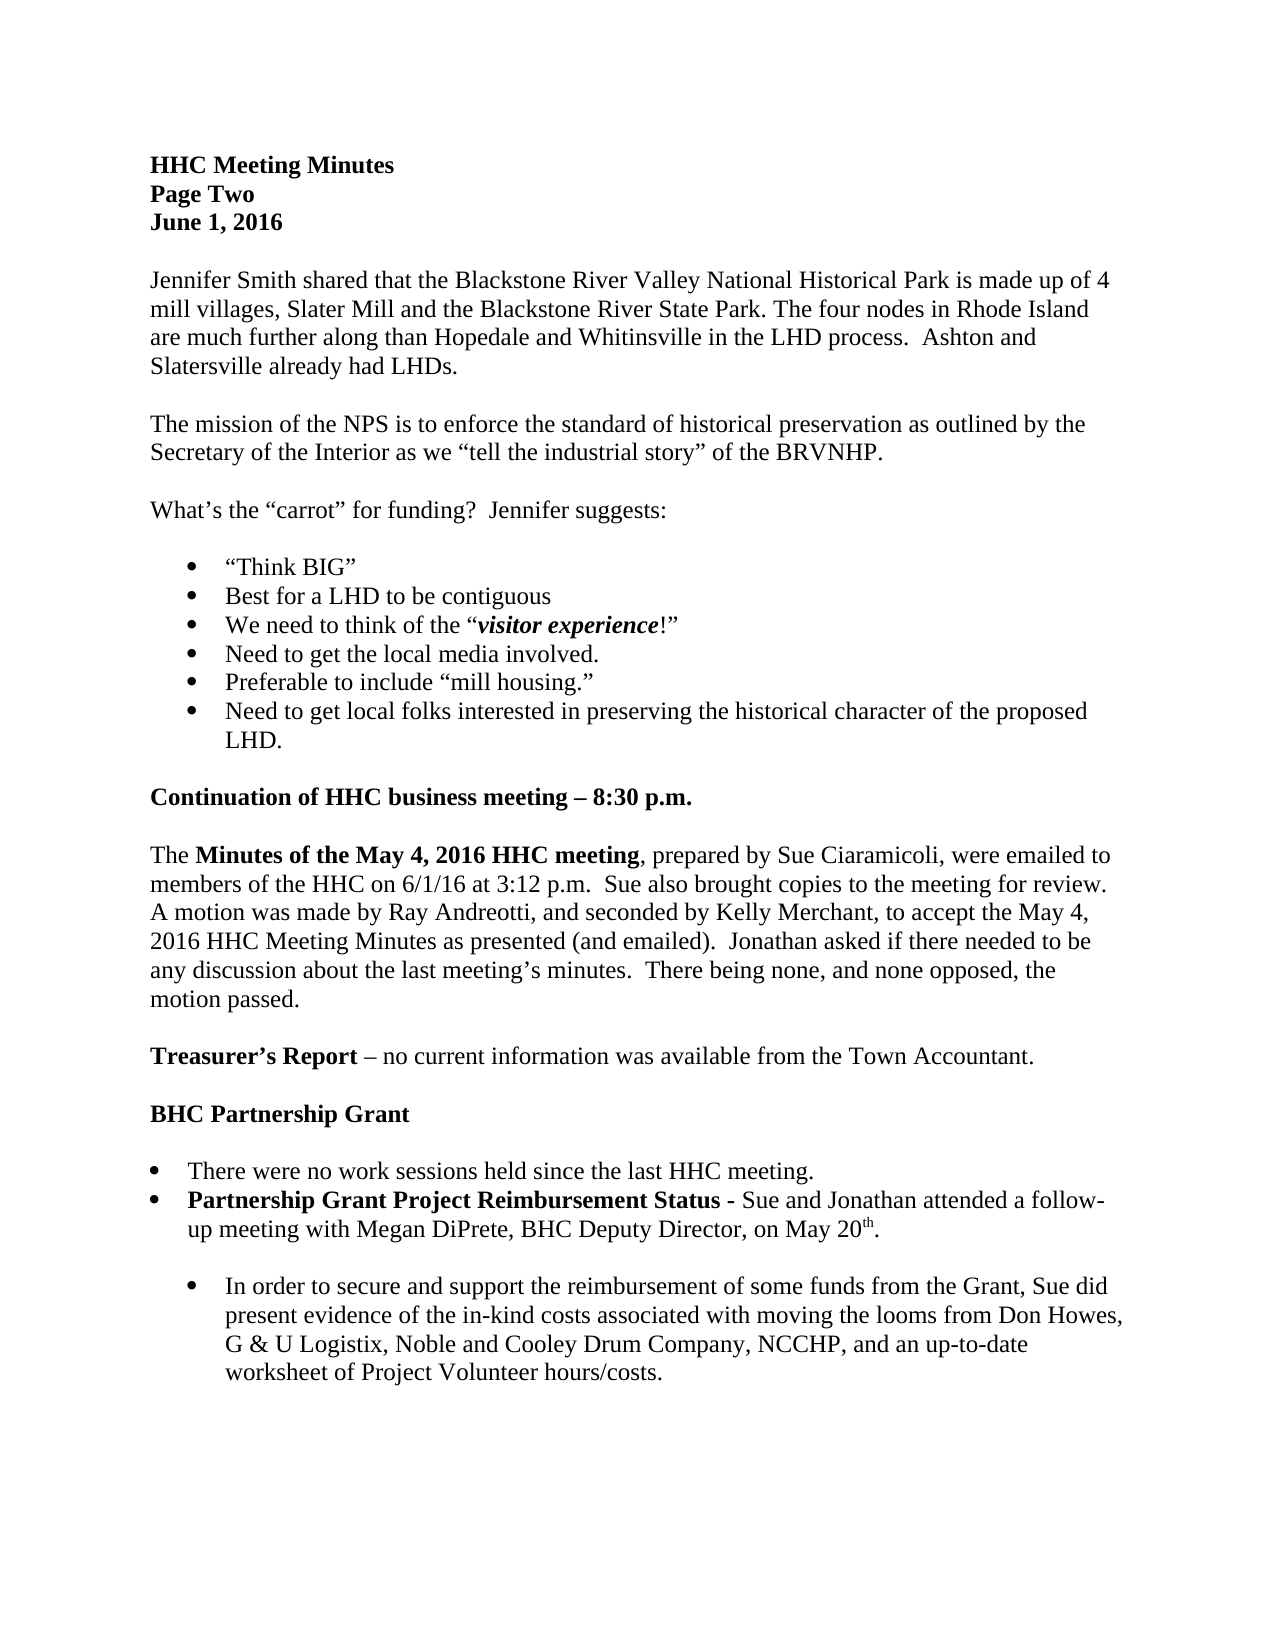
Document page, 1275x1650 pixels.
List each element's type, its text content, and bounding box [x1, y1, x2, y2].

text HHC Meeting Minutes [150, 150, 1125, 179]
text What’s the “carrot” for funding? Jennifer suggests: [150, 495, 1125, 524]
list “Think BIG” [187, 552, 1125, 581]
text BHC Partnership Grant [150, 1099, 1125, 1127]
text Page Two [150, 179, 1125, 207]
list Preferable to include “mill housing.” [187, 667, 1125, 696]
text Jennifer Smith shared that the Blackstone River Valley National Historical Park is made up of 4 mill villages, Slater Mill and the Blackstone River State Park. The four nodes in Rhode Island are much further along than Hopedale and Whitinsville in the LHD process. Ashton and Slatersville already had LHDs. [150, 265, 1125, 380]
text Treasurer’s Report – no current information was available from the Town Accountant. [150, 1041, 1125, 1070]
list Need to get local folks interested in preserving the historical character of the proposed LHD. [187, 696, 1125, 754]
list Need to get the local media involved. [187, 639, 1125, 667]
text Continuation of HHC business meeting – 8:30 p.m. [150, 782, 1125, 811]
text The mission of the NPS is to enforce the standard of historical preservation as outlined by the Secretary of the Interior as we “tell the industrial story” of the BRVNHP. [150, 409, 1125, 466]
list Best for a LHD to be contiguous [187, 581, 1125, 610]
text June 1, 2016 [150, 207, 1125, 236]
text The Minutes of the May 4, 2016 HHC meeting, prepared by Sue Ciaramicoli, were emailed to members of the HHC on 6/1/16 at 3:12 p.m. Sue also brought copies to the meeting for review. A motion was made by Ray Andreotti, and seconded by Kelly Merchant, to accept the May 4, 2016 HHC Meeting Minutes as presented (and emailed). Jonathan asked if there needed to be any discussion about the last meeting’s minutes. There being none, and none opposed, the motion passed. [150, 840, 1125, 1012]
list There were no work sessions held since the last HHC meeting. [150, 1156, 1125, 1185]
list In order to secure and support the reimbursement of some funds from the Grant, Sue did present evidence of the in-kind costs associated with moving the looms from Don Howes, G & U Logistix, Noble and Cooley Drum Company, NCCHP, and an up-to-date worksheet of Project Volunteer hours/costs. [187, 1271, 1125, 1386]
list Partnership Grant Project Reimbursement Status - Sue and Jonathan attended a follow-up meeting with Megan DiPrete, BHC Deputy Director, on May 20th. [150, 1185, 1125, 1242]
list We need to think of the “visitor experience!” [187, 610, 1125, 639]
